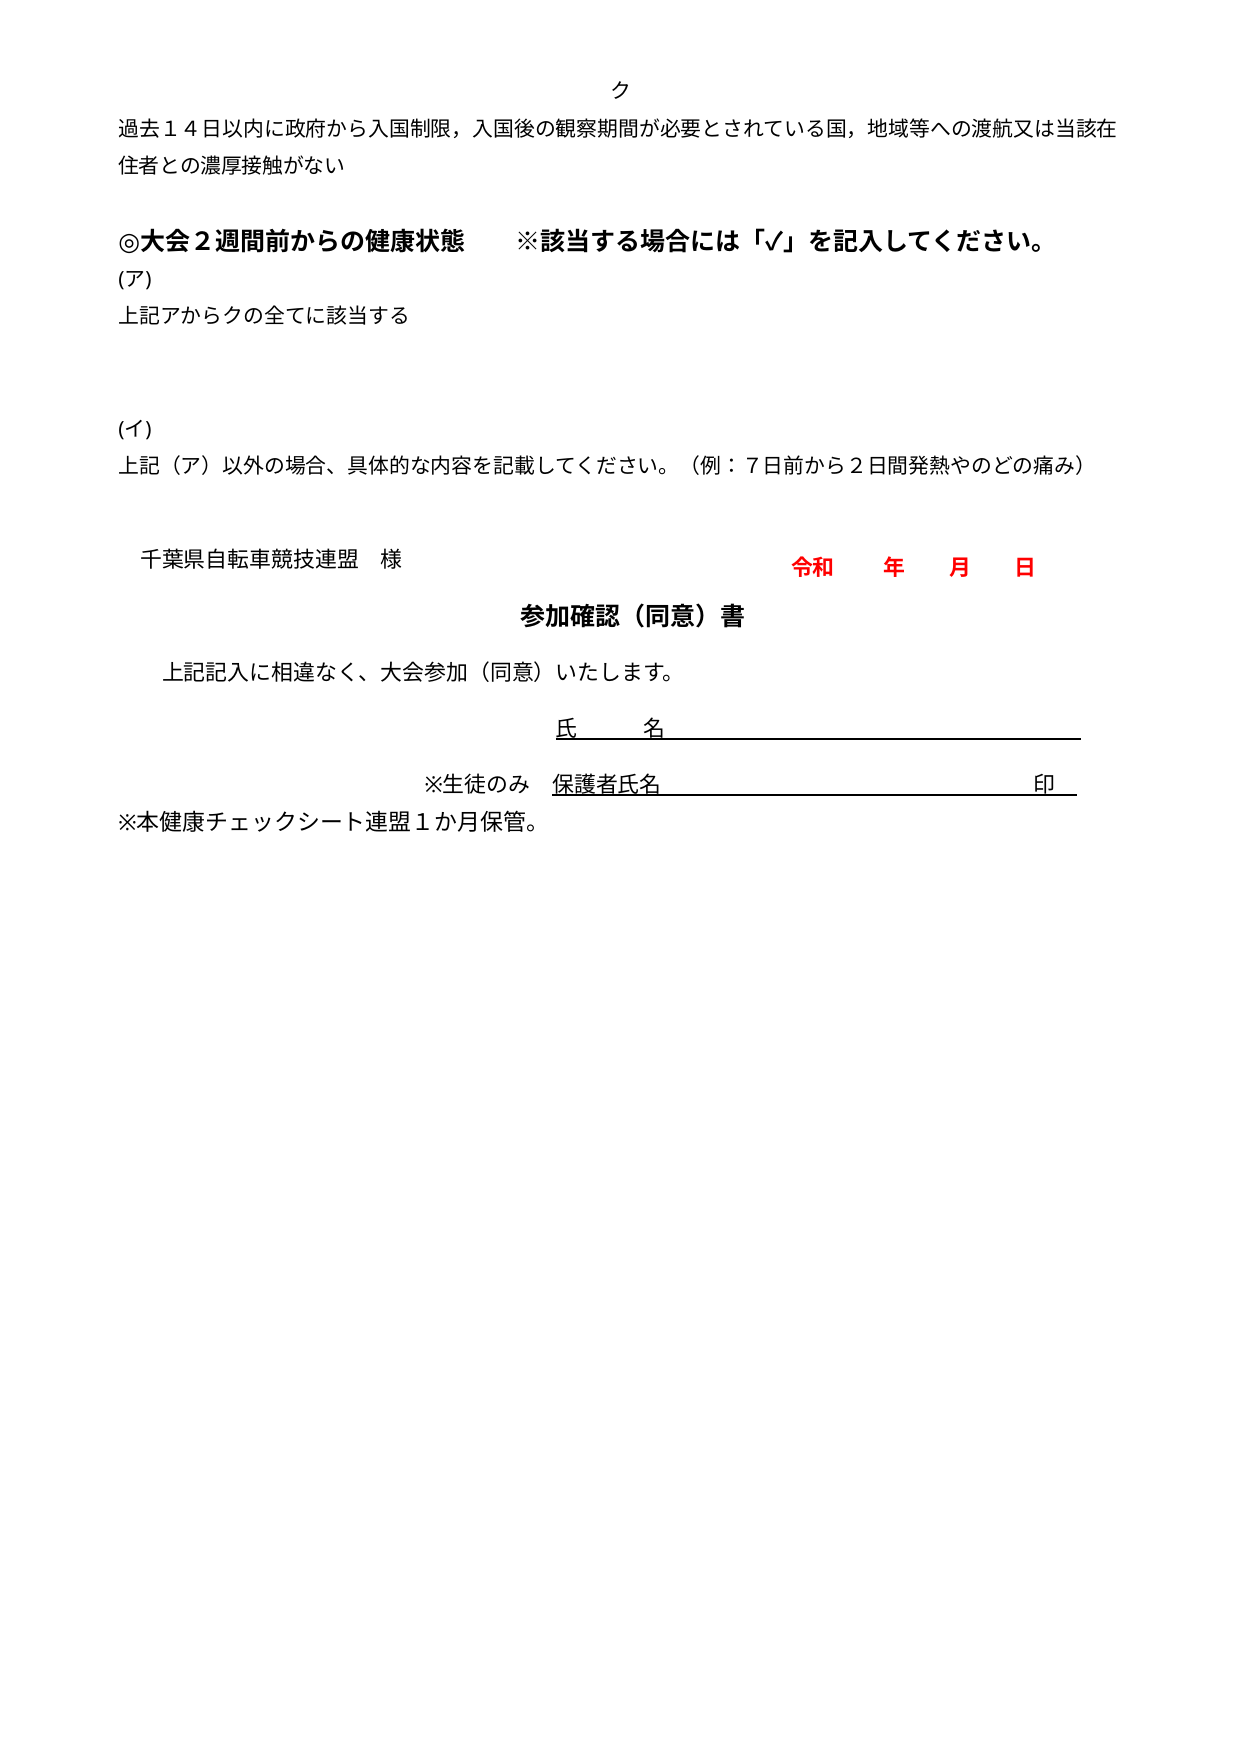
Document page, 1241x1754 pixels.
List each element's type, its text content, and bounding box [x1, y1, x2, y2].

text ※本健康チェックシート連盟１か月保管。 [118, 802, 1122, 839]
